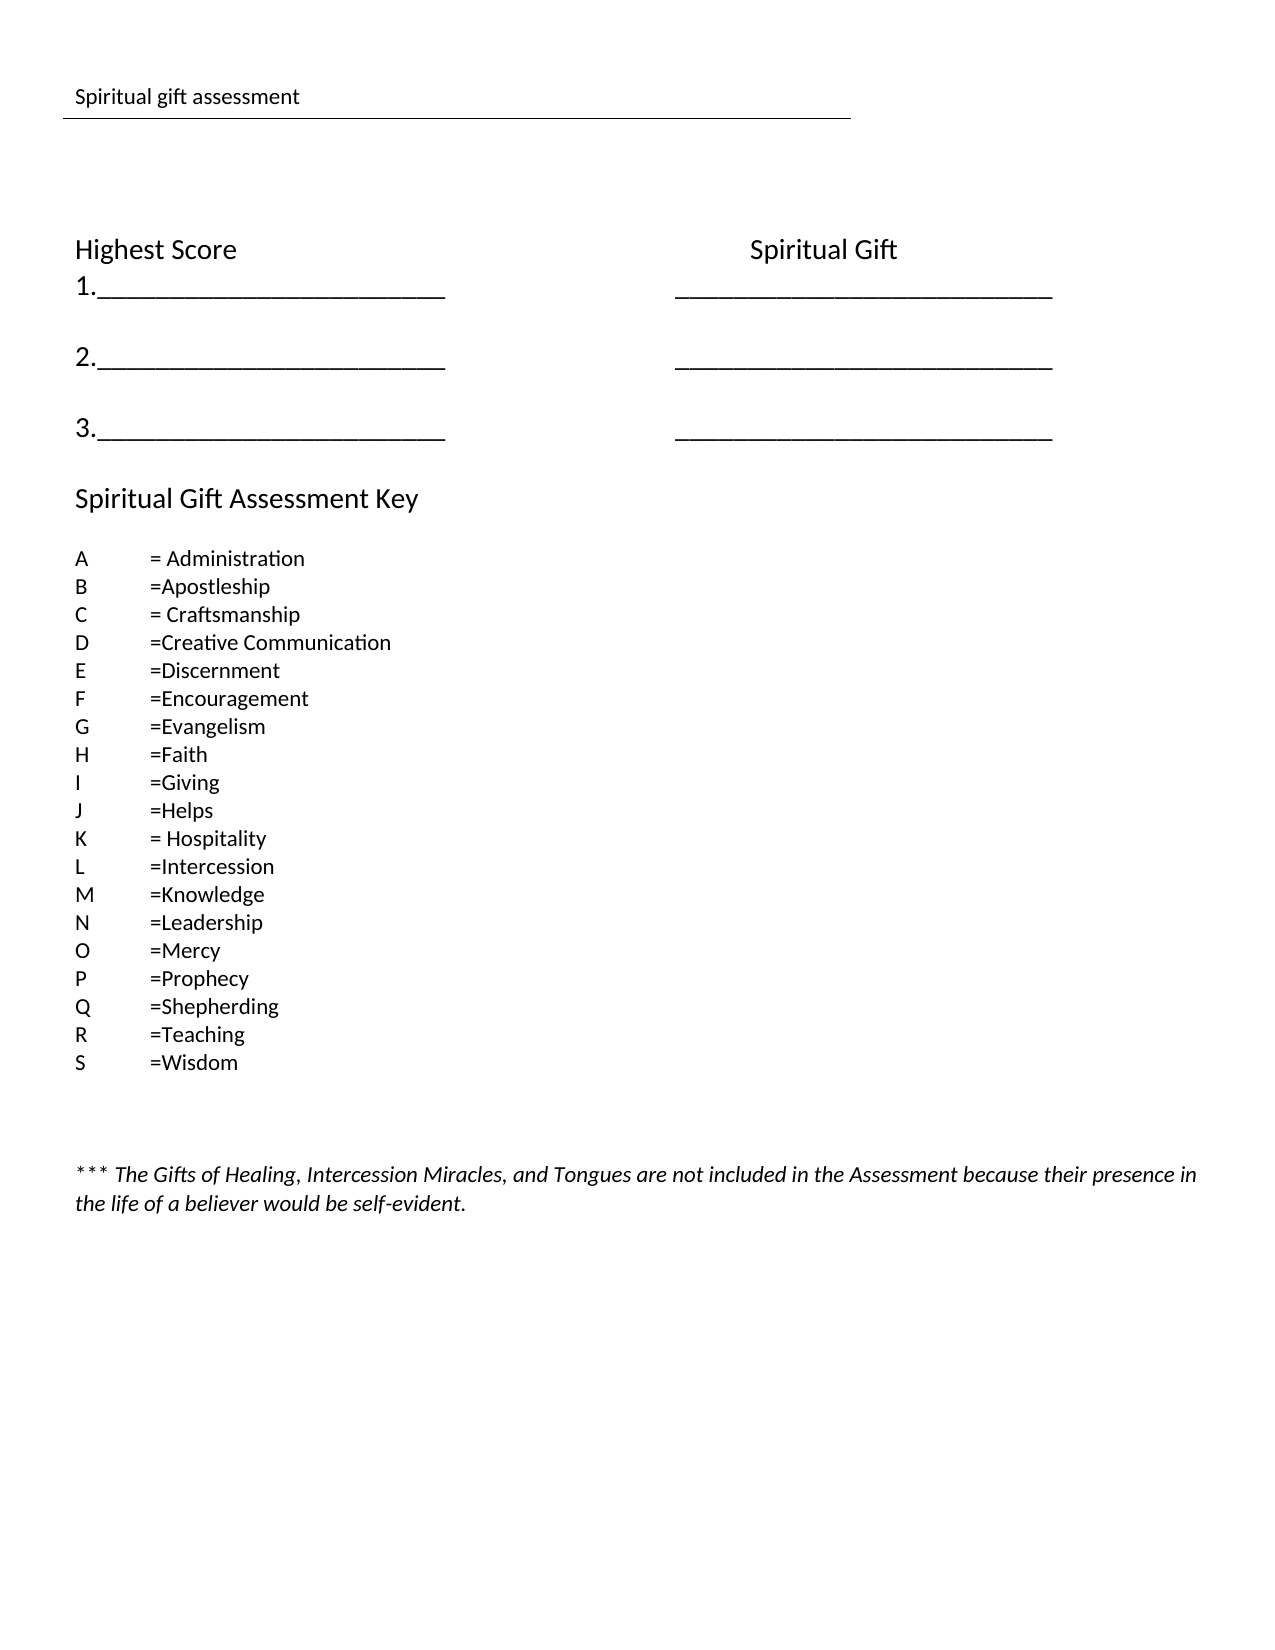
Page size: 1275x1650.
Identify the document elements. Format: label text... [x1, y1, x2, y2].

text K = Hospitality [75, 824, 1200, 852]
text C = Craftsmanship [75, 600, 1200, 628]
text E =Discernment [75, 656, 1200, 684]
text H =Faith [75, 740, 1200, 768]
text I =Giving [75, 768, 1200, 796]
text B =Apostleship [75, 572, 1200, 600]
text *** The Gifts of Healing, Intercession Miracles, and Tongues are not included in the Assessment because their presence in the life of a believer would be self-evident. [75, 1161, 1200, 1217]
text G =Evangelism [75, 712, 1200, 740]
text S =Wisdom [75, 1048, 1200, 1077]
text A = Administration [75, 544, 1200, 572]
text L =Intercession [75, 852, 1200, 880]
text 2.________________________ __________________________ [75, 338, 1200, 374]
text M =Knowledge [75, 880, 1200, 908]
text O =Mercy [75, 936, 1200, 964]
text J =Helps [75, 796, 1200, 824]
text Q =Shepherding [75, 992, 1200, 1021]
text D =Creative Communication [75, 628, 1200, 656]
text F =Encouragement [75, 684, 1200, 712]
text 3.________________________ __________________________ [75, 409, 1200, 445]
text R =Teaching [75, 1021, 1200, 1048]
text Highest Score Spiritual Gift 1.________________________ __________________________ [75, 231, 1200, 302]
text Spiritual Gift Assessment Key [75, 481, 1200, 516]
text N =Leadership [75, 908, 1200, 936]
text P =Prophecy [75, 964, 1200, 992]
